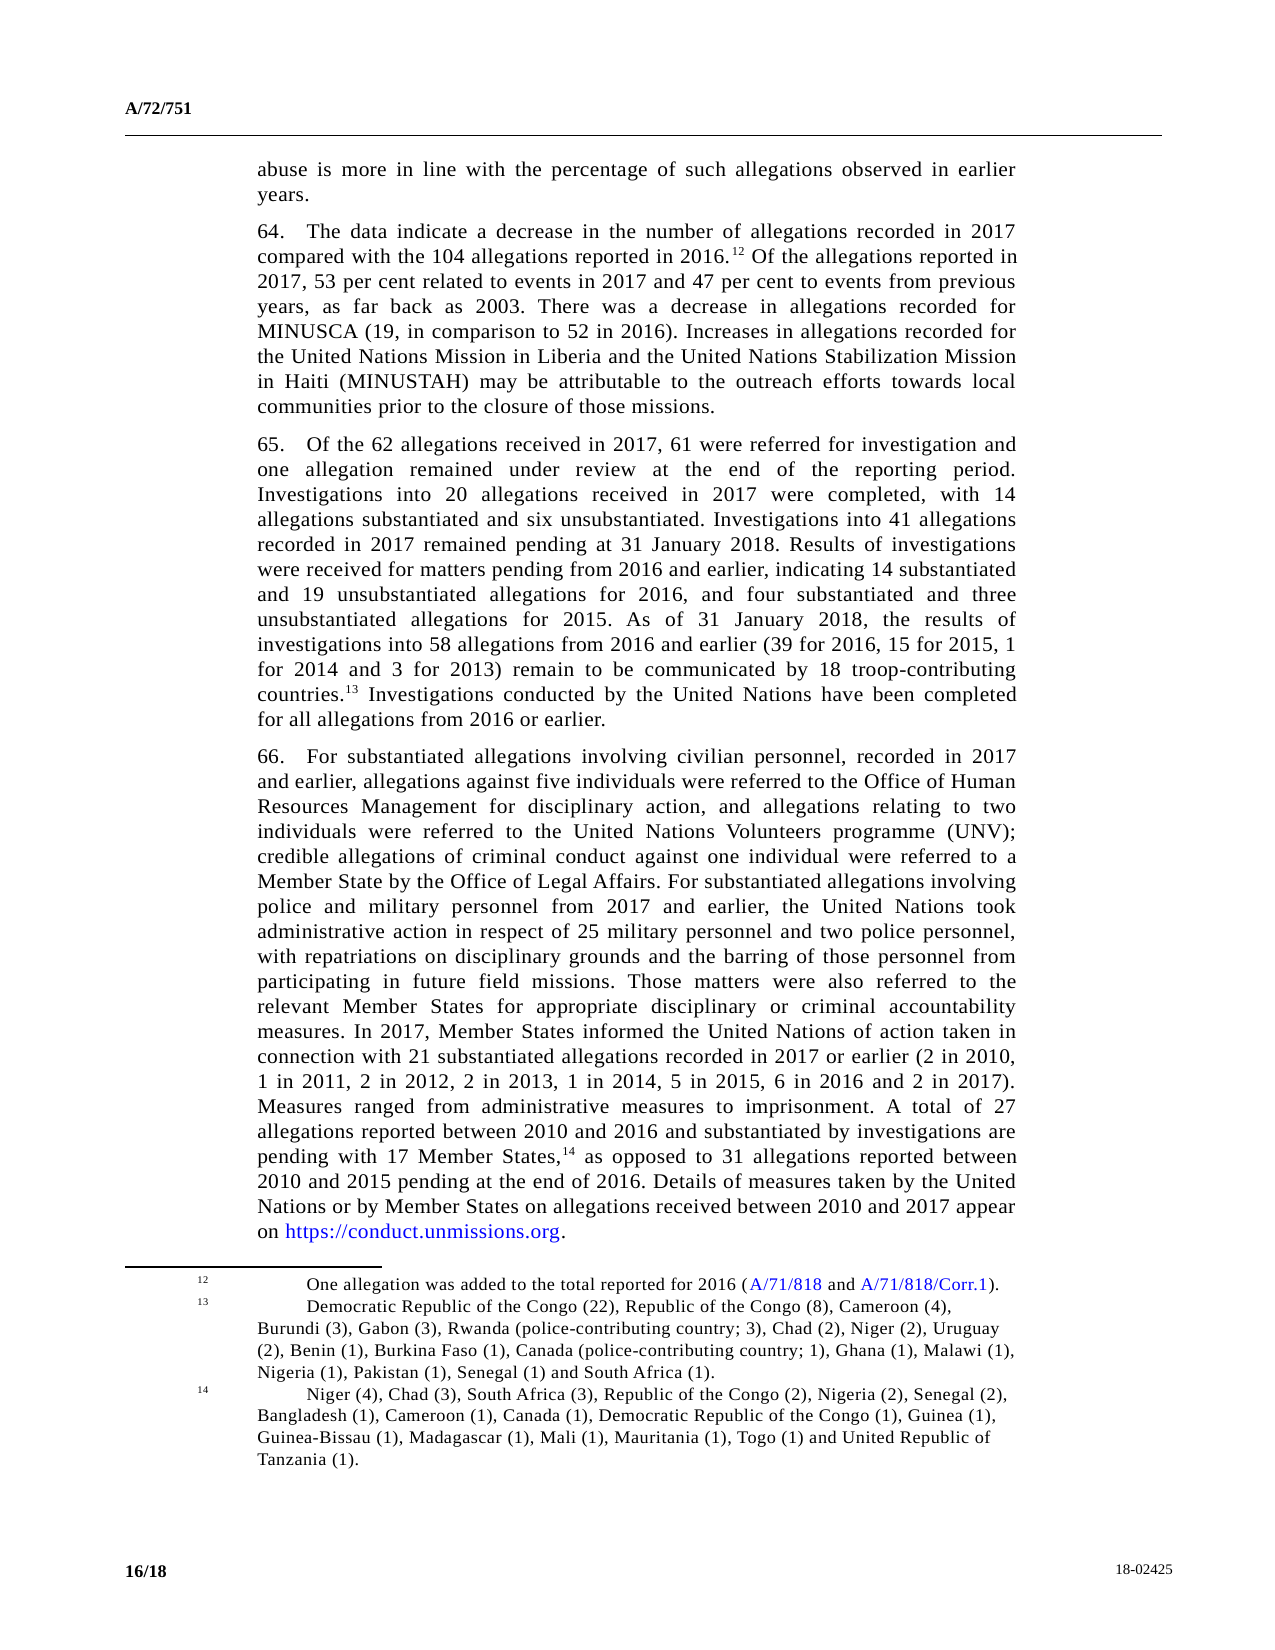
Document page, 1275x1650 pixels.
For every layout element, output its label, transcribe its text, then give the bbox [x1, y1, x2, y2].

text 65. Of the 62 allegations received in 2017, 61 were referred for investigation and one allegation remained under review at the end of the reporting period. Investigations into 20 allegations received in 2017 were completed, with 14 allegations substantiated and six unsubstantiated. Investigations into 41 allegations recorded in 2017 remained pending at 31 January 2018. Results of investigations were received for matters pending from 2016 and earlier, indicating 14 substantiated and 19 unsubstantiated allegations for 2016, and four substantiated and three unsubstantiated allegations for 2015. As of 31 January 2018, the results of investigations into 58 allegations from 2016 and earlier (39 for 2016, 15 for 2015, 1 for 2014 and 3 for 2013) remain to be communicated by 18 troop-contributing countries. Investigations conducted by the United Nations have been completed for all allegations from 2016 or earlier. [257, 431, 1018, 731]
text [257, 156, 1018, 206]
text 66. For substantiated allegations involving civilian personnel, recorded in 2017 and earlier, allegations against five individuals were referred to the Office of Human Resources Management for disciplinary action, and allegations relating to two individuals were referred to the United Nations Volunteers programme (UNV); credible allegations of criminal conduct against one individual were referred to a Member State by the Office of Legal Affairs. For substantiated allegations involving police and military personnel from 2017 and earlier, the United Nations took administrative action in respect of 25 military personnel and two police personnel, with repatriations on disciplinary grounds and the barring of those personnel from participating in future field missions. Those matters were also referred to the relevant Member States for appropriate disciplinary or criminal accountability measures. In 2017, Member States informed the United Nations of action taken in connection with 21 substantiated allegations recorded in 2017 or earlier (2 in 2010, 1 in 2011, 2 in 2012, 2 in 2013, 1 in 2014, 5 in 2015, 6 in 2016 and 2 in 2017). Measures ranged from administrative measures to imprisonment. A total of 27 allegations reported between 2010 and 2016 and substantiated by investigations are pending with 17 Member States, as opposed to 31 allegations reported between 2010 and 2015 pending at the end of 2016. Details of measures taken by the United Nations or by Member States on allegations received between 2010 and 2017 appear on https://conduct.unmissions.org. [257, 743, 1018, 1243]
text 64. The data indicate a decrease in the number of allegations recorded in 2017 compared with the 104 allegations reported in 2016. Of the allegations reported in 2017, 53 per cent related to events in 2017 and 47 per cent to events from previous years, as far back as 2003. There was a decrease in allegations recorded for MINUSCA (19, in comparison to 52 in 2016). Increases in allegations recorded for the United Nations Mission in Liberia and the United Nations Stabilization Mission in Haiti (MINUSTAH) may be attributable to the outreach efforts towards local communities prior to the closure of those missions. [257, 218, 1018, 418]
